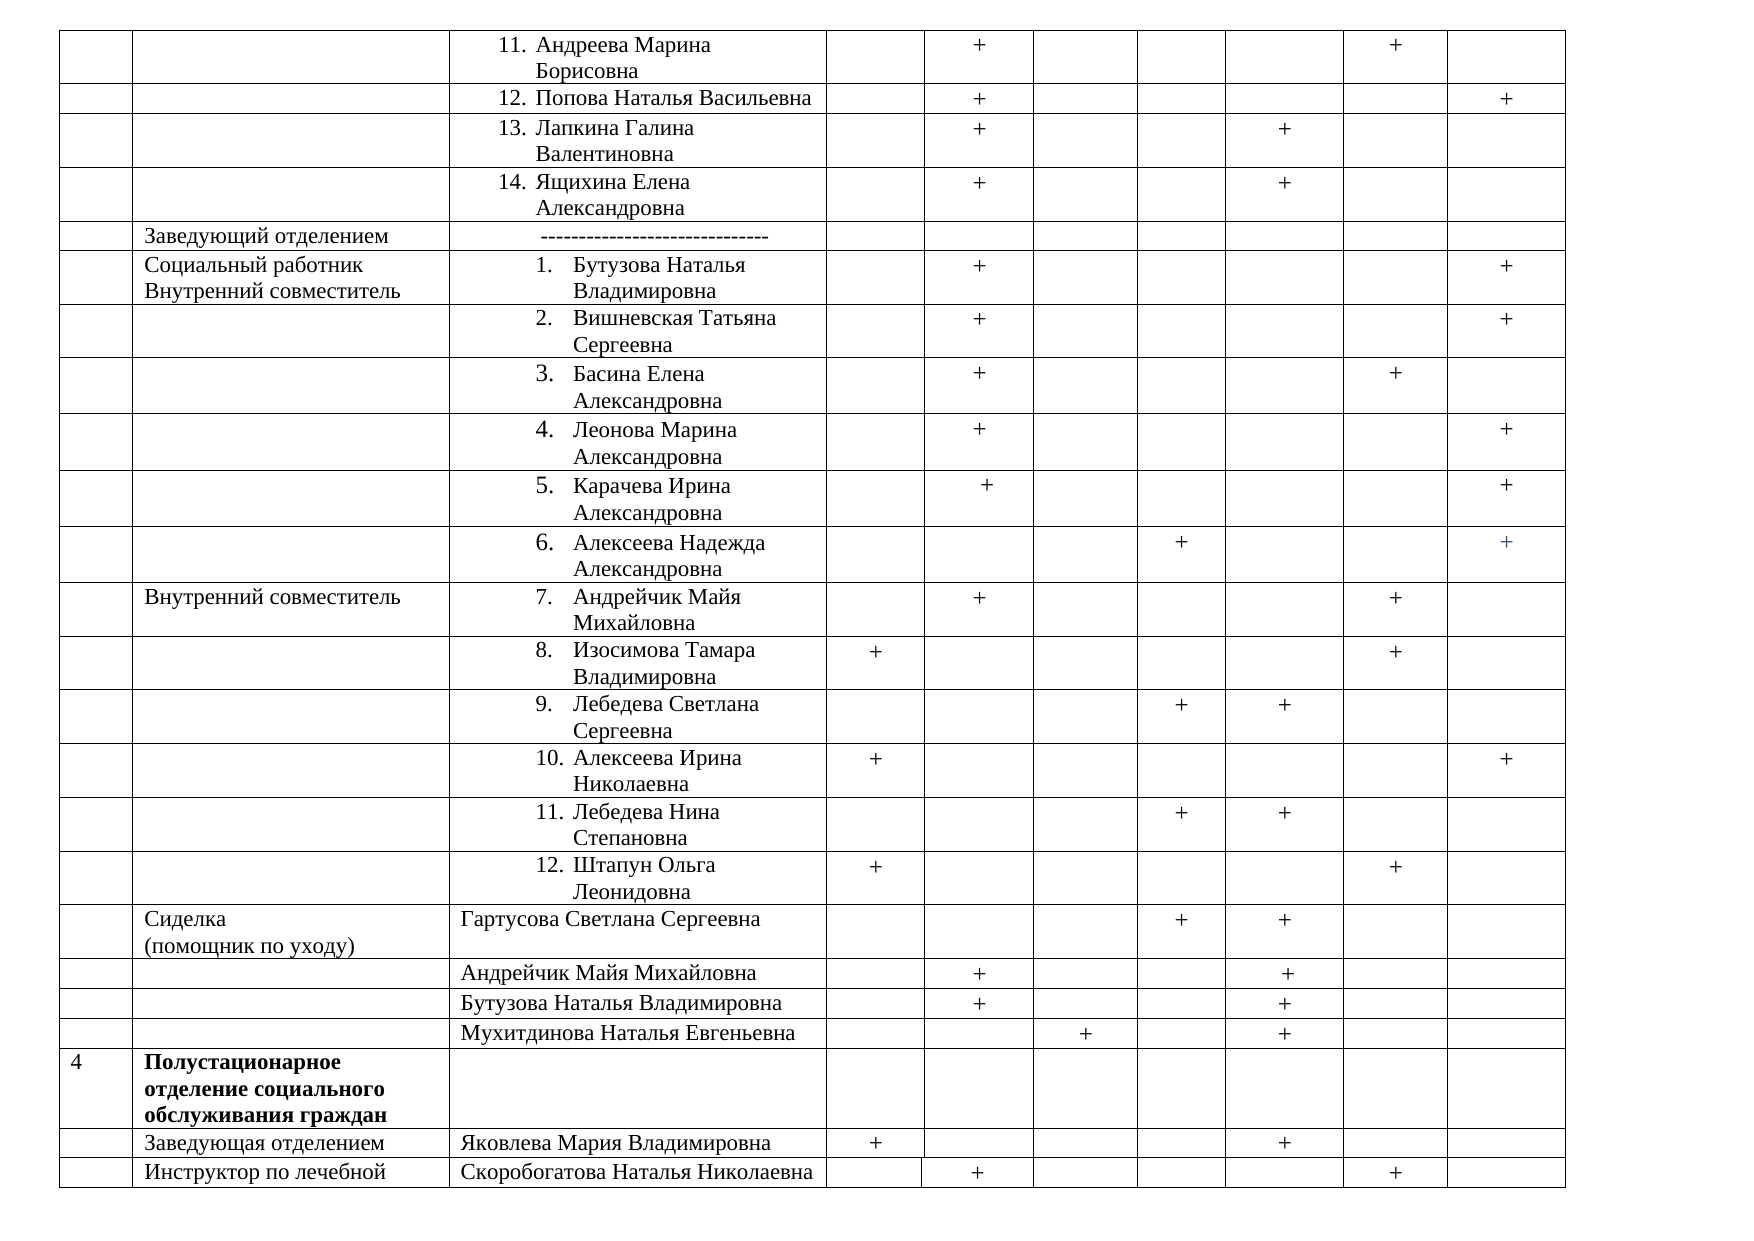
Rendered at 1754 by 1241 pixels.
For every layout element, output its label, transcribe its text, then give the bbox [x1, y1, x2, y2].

table_cell Андрейчик Майя Михайловна [450, 583, 826, 636]
table_cell [1138, 583, 1225, 636]
table_cell [1138, 414, 1225, 469]
table_cell [1226, 637, 1343, 689]
table_cell [925, 637, 1033, 689]
table_cell [60, 527, 132, 582]
table_cell [925, 1049, 1033, 1127]
table_cell [1138, 989, 1225, 1018]
table_cell + [1226, 1129, 1343, 1157]
table_cell [827, 1049, 924, 1127]
table_cell + [1448, 414, 1565, 469]
table_cell [1034, 637, 1137, 689]
table_cell Мухитдинова Наталья Евгеньевна [450, 1019, 826, 1047]
table_cell + [1448, 527, 1565, 582]
table_cell + [1138, 690, 1225, 743]
table_cell [1448, 1049, 1565, 1127]
table_cell [133, 168, 449, 221]
table_cell [1034, 414, 1137, 469]
table_cell [1138, 84, 1225, 113]
table_cell [133, 471, 449, 526]
table_cell [133, 959, 449, 988]
table_cell + [925, 84, 1033, 113]
table_cell [1344, 744, 1447, 797]
table_cell [1344, 251, 1447, 303]
table_cell [1138, 1158, 1225, 1187]
table_cell + [1344, 358, 1447, 413]
table_cell [133, 744, 449, 797]
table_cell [133, 1158, 449, 1187]
table_cell + [925, 583, 1033, 636]
table_cell + [1226, 168, 1343, 221]
table_cell [827, 527, 924, 582]
table_cell [925, 798, 1033, 851]
table_cell [827, 1019, 924, 1047]
table_cell [1448, 1019, 1565, 1047]
table_cell [1034, 1129, 1137, 1157]
table_cell [827, 583, 924, 636]
table_cell [1344, 305, 1447, 357]
table_cell Заведующая отделением [133, 1129, 449, 1157]
table_cell + [922, 1158, 1033, 1187]
table_cell [60, 222, 132, 250]
table_cell + [925, 114, 1033, 167]
table_cell [60, 583, 132, 636]
table_cell [1344, 114, 1447, 167]
table_cell [60, 358, 132, 413]
table_cell + [1448, 744, 1565, 797]
table_cell [1138, 358, 1225, 413]
table_cell Социальный работник Внутренний совместитель [133, 251, 449, 303]
table_cell [133, 305, 449, 357]
table_cell [827, 84, 924, 113]
table_cell [827, 471, 924, 526]
table_cell [1034, 798, 1137, 851]
table_cell [925, 1129, 1033, 1157]
table_cell [1138, 1129, 1225, 1157]
table_cell [60, 31, 132, 83]
table_cell [1226, 1158, 1343, 1187]
table_cell Андреева Марина Борисовна [450, 31, 826, 83]
table_cell [1034, 471, 1137, 526]
table_cell [827, 690, 924, 743]
table_cell [60, 305, 132, 357]
table_cell + [1448, 84, 1565, 113]
table_cell Алексеева Ирина Николаевна [450, 744, 826, 797]
table_cell + [925, 31, 1033, 83]
table_cell [827, 305, 924, 357]
table_cell [1448, 1158, 1565, 1187]
table_cell [1034, 305, 1137, 357]
table_cell Яковлева Мария Владимировна [450, 1129, 826, 1157]
table_cell [925, 905, 1033, 958]
table_cell [133, 989, 449, 1018]
table_cell [1226, 358, 1343, 413]
table_cell [1448, 905, 1565, 958]
table_cell + [1138, 905, 1225, 958]
table_cell [1226, 31, 1343, 83]
table_cell [1034, 1049, 1137, 1127]
table_cell [1448, 959, 1565, 988]
table_cell [1226, 414, 1343, 469]
table_cell [827, 222, 924, 250]
table_cell [1448, 637, 1565, 689]
table_cell [827, 31, 924, 83]
table_cell + [1344, 637, 1447, 689]
table_cell [1138, 1019, 1225, 1047]
table_cell [1138, 744, 1225, 797]
table_cell [1344, 1019, 1447, 1047]
table_cell [1034, 222, 1137, 250]
table_cell [1138, 31, 1225, 83]
table_cell ------------------------------ [450, 222, 826, 250]
table_cell + [925, 989, 1033, 1018]
table_cell [60, 84, 132, 113]
table_cell [1448, 31, 1565, 83]
table_cell + [1448, 471, 1565, 526]
table_cell [1344, 1129, 1447, 1157]
table_cell [1226, 1049, 1343, 1127]
table_cell [60, 471, 132, 526]
table_cell + [827, 1129, 924, 1157]
table_cell [827, 989, 924, 1018]
table_cell 4 [60, 1049, 132, 1127]
table_cell [60, 414, 132, 469]
table_cell [1226, 305, 1343, 357]
table_cell [60, 798, 132, 851]
table_cell Бутузова Наталья Владимировна [450, 989, 826, 1018]
table_cell Басина Елена Александровна [450, 358, 826, 413]
table_cell [1034, 251, 1137, 303]
table_cell [827, 414, 924, 469]
table_cell [1344, 168, 1447, 221]
table_cell [827, 168, 924, 221]
table_cell [1344, 798, 1447, 851]
table_cell Бутузова Наталья Владимировна [450, 251, 826, 303]
table_cell [1344, 222, 1447, 250]
table_cell [60, 251, 132, 303]
table_cell Полустационарное отделение социального обслуживания граждан [133, 1049, 449, 1127]
table_cell [1034, 959, 1137, 988]
table_cell Штапун Ольга Леонидовна [450, 852, 826, 904]
table_cell Лебедева Светлана Сергеевна [450, 690, 826, 743]
table_cell + [1448, 305, 1565, 357]
table_cell [1226, 84, 1343, 113]
table_cell [1138, 251, 1225, 303]
table_cell [1344, 471, 1447, 526]
table_cell Ящихина Елена Александровна [450, 168, 826, 221]
table_cell Гартусова Светлана Сергеевна [450, 905, 826, 958]
table_cell [1448, 583, 1565, 636]
table_cell + [925, 168, 1033, 221]
table_cell [133, 114, 449, 167]
table_cell + [1034, 1019, 1137, 1047]
table_cell + [925, 959, 1033, 988]
table_cell + [925, 305, 1033, 357]
table_cell [1344, 690, 1447, 743]
table_cell Внутренний совместитель [133, 583, 449, 636]
table_cell [1138, 114, 1225, 167]
table_cell + [925, 251, 1033, 303]
table_cell [1226, 744, 1343, 797]
table_cell Леонова Марина Александровна [450, 414, 826, 469]
table_cell [827, 358, 924, 413]
table_cell [827, 798, 924, 851]
table_cell [1448, 168, 1565, 221]
table_cell Лебедева Нина Степановна [450, 798, 826, 851]
table_cell [1034, 358, 1137, 413]
table_cell [133, 690, 449, 743]
table_cell Алексеева Надежда Александровна [450, 527, 826, 582]
table_cell [827, 959, 924, 988]
table_cell Вишневская Татьяна Сергеевна [450, 305, 826, 357]
table_cell [1226, 471, 1343, 526]
table_cell [60, 114, 132, 167]
table_cell Сиделка (помощник по уходу) [133, 905, 449, 958]
table_cell [1344, 905, 1447, 958]
table_cell Карачева Ирина Александровна [450, 471, 826, 526]
table_cell [827, 905, 924, 958]
table_cell [133, 31, 449, 83]
table_cell [1034, 744, 1137, 797]
table_cell [133, 852, 449, 904]
table_cell [1448, 989, 1565, 1018]
table_cell [1034, 852, 1137, 904]
table_cell [925, 690, 1033, 743]
table_cell [60, 690, 132, 743]
table_cell [1226, 527, 1343, 582]
table_cell [925, 527, 1033, 582]
table_cell [827, 251, 924, 303]
table_cell + [827, 852, 924, 904]
table_cell [1034, 527, 1137, 582]
table_cell [450, 1049, 826, 1127]
table_cell [1034, 905, 1137, 958]
table_cell [1448, 1129, 1565, 1157]
table_cell + [1226, 798, 1343, 851]
table_cell + [1138, 527, 1225, 582]
table_cell [1226, 251, 1343, 303]
table_cell + [827, 637, 924, 689]
table_cell [133, 84, 449, 113]
table_cell + [827, 744, 924, 797]
table_cell [1448, 114, 1565, 167]
table_cell [60, 905, 132, 958]
table_cell + [1344, 31, 1447, 83]
table_cell [60, 989, 132, 1018]
table_cell [1138, 852, 1225, 904]
table_cell [1138, 959, 1225, 988]
table_cell [1344, 1049, 1447, 1127]
table_cell [1138, 305, 1225, 357]
table_cell [1034, 1158, 1137, 1187]
table_cell [60, 1019, 132, 1047]
table_cell Заведующий отделением [133, 222, 449, 250]
table_cell [1448, 798, 1565, 851]
table_cell + [1226, 989, 1343, 1018]
table_cell [1448, 222, 1565, 250]
table_cell [1448, 690, 1565, 743]
table_cell + [1344, 852, 1447, 904]
table_cell [1448, 358, 1565, 413]
table_cell + [1226, 1019, 1343, 1047]
table_cell [1344, 414, 1447, 469]
table_cell [60, 1129, 132, 1157]
table_cell Лапкина Галина Валентиновна [450, 114, 826, 167]
table_cell + [1226, 690, 1343, 743]
table_cell [133, 637, 449, 689]
table_cell [925, 222, 1033, 250]
table_cell [1034, 114, 1137, 167]
table_cell [1448, 852, 1565, 904]
table_cell + [1344, 583, 1447, 636]
table_cell [133, 414, 449, 469]
table_cell + [1344, 1158, 1447, 1187]
table_cell Андрейчик Майя Михайловна [450, 959, 826, 988]
table_cell [60, 1158, 132, 1187]
table_cell [60, 852, 132, 904]
table_cell [1344, 989, 1447, 1018]
table_cell [1138, 471, 1225, 526]
table_cell [1138, 1049, 1225, 1127]
table_cell + [925, 358, 1033, 413]
table_cell [827, 1158, 921, 1187]
table_cell [1226, 583, 1343, 636]
table_cell [1344, 527, 1447, 582]
table_cell [827, 114, 924, 167]
table_cell [1138, 168, 1225, 221]
table_cell Изосимова Тамара Владимировна [450, 637, 826, 689]
table_cell [925, 852, 1033, 904]
table_cell [1344, 959, 1447, 988]
table_cell Попова Наталья Васильевна [450, 84, 826, 113]
table_cell [1138, 637, 1225, 689]
table_cell + [1226, 114, 1343, 167]
table_cell [1226, 222, 1343, 250]
table_cell [133, 1019, 449, 1047]
table_cell [60, 959, 132, 988]
table_cell [925, 744, 1033, 797]
table_cell [133, 798, 449, 851]
table_cell + [1138, 798, 1225, 851]
table_cell [1138, 222, 1225, 250]
table_cell [1034, 989, 1137, 1018]
table_cell + [925, 471, 1033, 526]
table_cell + [1448, 251, 1565, 303]
table_cell [1034, 84, 1137, 113]
table_cell [1034, 31, 1137, 83]
table_cell [1034, 168, 1137, 221]
table_cell [60, 744, 132, 797]
table_cell [133, 358, 449, 413]
table_cell [1034, 583, 1137, 636]
table_cell [1226, 852, 1343, 904]
table_cell [60, 168, 132, 221]
table_cell + [925, 414, 1033, 469]
table_cell + [1226, 959, 1343, 988]
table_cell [450, 1158, 826, 1187]
table_cell [925, 1019, 1033, 1047]
table_cell [1344, 84, 1447, 113]
table_cell [133, 527, 449, 582]
table_cell [60, 637, 132, 689]
table_cell [1034, 690, 1137, 743]
table_cell + [1226, 905, 1343, 958]
